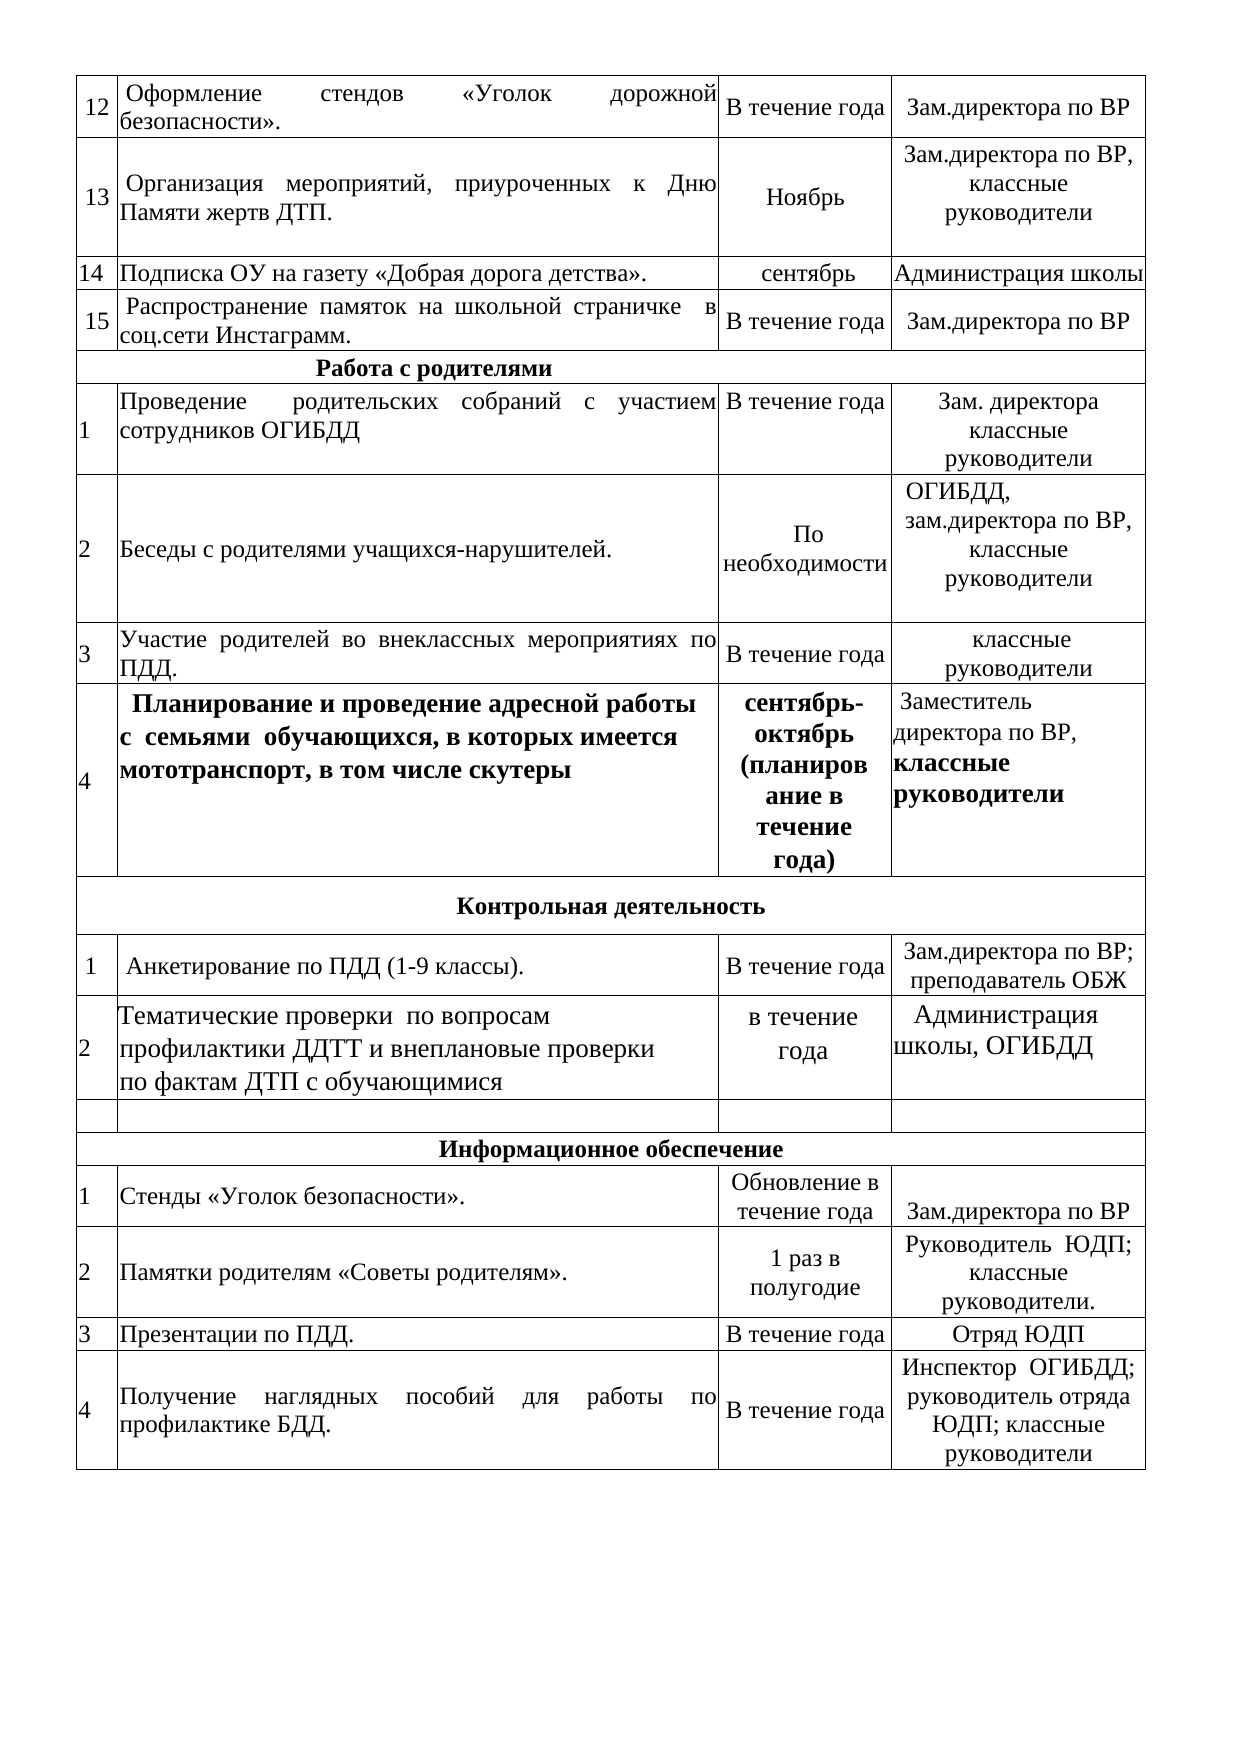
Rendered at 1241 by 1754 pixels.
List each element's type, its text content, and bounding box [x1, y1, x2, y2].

table_cell Отряд ЮДП [892, 1318, 1145, 1349]
table_cell 12 [77, 76, 117, 137]
table_cell 1 [77, 1166, 117, 1226]
table_cell Работа с родителями [77, 351, 1145, 383]
table_cell Инспектор ОГИБДД; руководитель отряда ЮДП; классные руководители [892, 1351, 1145, 1469]
table_cell Обновление в течение года [719, 1166, 891, 1226]
table_cell 2 [77, 1227, 117, 1317]
table_cell Тематические проверки по вопросам профилактики ДДТТ и внеплановые проверки по фактам ДТП с обучающимися [118, 996, 718, 1099]
table_cell [719, 1100, 891, 1132]
table_cell [118, 1100, 718, 1132]
table_cell Администрация школы [892, 257, 1145, 289]
table_cell 1 [77, 384, 117, 474]
table_cell [77, 1100, 117, 1132]
table_cell 1 раз в полугодие [719, 1227, 891, 1317]
table_cell 3 [77, 1318, 117, 1349]
table_cell Планирование и проведение адресной работы с семьями обучающихся, в которых имеется мототранспорт, в том числе скутеры [118, 684, 718, 876]
table_cell В течение года [719, 1351, 891, 1469]
table_cell Зам. директора классные руководители [892, 384, 1145, 474]
table_cell Участие родителей во внеклассных мероприятиях по ПДД. [118, 623, 718, 683]
table_cell Ноябрь [719, 138, 891, 256]
table_cell В течение года [719, 76, 891, 137]
table_cell сентябрь [719, 257, 891, 289]
table_cell классные руководители [892, 623, 1145, 683]
table_cell 3 [77, 623, 117, 683]
table_cell в течение года [719, 996, 891, 1099]
table_cell Презентации по ПДД. [118, 1318, 718, 1349]
table_cell 15 [77, 290, 117, 350]
table_cell Получение наглядных пособий для работы по профилактике БДД. [118, 1351, 718, 1469]
table_cell 4 [77, 1351, 117, 1469]
table_cell По необходимости [719, 475, 891, 622]
table_cell В течение года [719, 290, 891, 350]
table_cell Зам.директора по ВР [892, 76, 1145, 137]
table_cell Беседы с родителями учащихся-нарушителей. [118, 475, 718, 622]
table_cell В течение года [719, 935, 891, 995]
table_cell 2 [77, 996, 117, 1099]
table_cell Проведение родительских собраний с участием сотрудников ОГИБДД [118, 384, 718, 474]
table_cell Памятки родителям «Советы родителям». [118, 1227, 718, 1317]
table_cell В течение года [719, 623, 891, 683]
table_cell Распространение памяток на школьной страничке в соц.сети Инстаграмм. [118, 290, 718, 350]
table_cell Оформление стендов «Уголок дорожной безопасности». [118, 76, 718, 137]
table_cell Организация мероприятий, приуроченных к Дню Памяти жертв ДТП. [118, 138, 718, 256]
table_cell Подписка ОУ на газету «Добрая дорога детства». [118, 257, 718, 289]
table_cell Заместитель директора по ВР, классные руководители [892, 684, 1145, 876]
table_cell 2 [77, 475, 117, 622]
table_cell Информационное обеспечение [77, 1133, 1145, 1164]
table_cell Анкетирование по ПДД (1-9 классы). [118, 935, 718, 995]
table_cell Зам.директора по ВР, классные руководители [892, 138, 1145, 256]
table_cell 1 [77, 935, 117, 995]
table_cell В течение года [719, 384, 891, 474]
table_cell Контрольная деятельность [77, 877, 1145, 934]
table_cell Зам.директора по ВР [892, 290, 1145, 350]
table_cell Стенды «Уголок безопасности». [118, 1166, 718, 1226]
table_cell 14 [77, 257, 117, 289]
table_cell В течение года [719, 1318, 891, 1349]
table_cell 13 [77, 138, 117, 256]
table_cell [892, 1100, 1145, 1132]
table_cell ОГИБДД, зам.директора по ВР, классные руководители [892, 475, 1145, 622]
table_cell Зам.директора по ВР [892, 1166, 1145, 1226]
table_cell сентябрь-октябрь (планиров ание в течение года) [719, 684, 891, 876]
table_cell Администрация школы, ОГИБДД [892, 996, 1145, 1099]
table_cell Зам.директора по ВР; преподаватель ОБЖ [892, 935, 1145, 995]
table_cell Руководитель ЮДП; классные руководители. [892, 1227, 1145, 1317]
table_cell 4 [77, 684, 117, 876]
